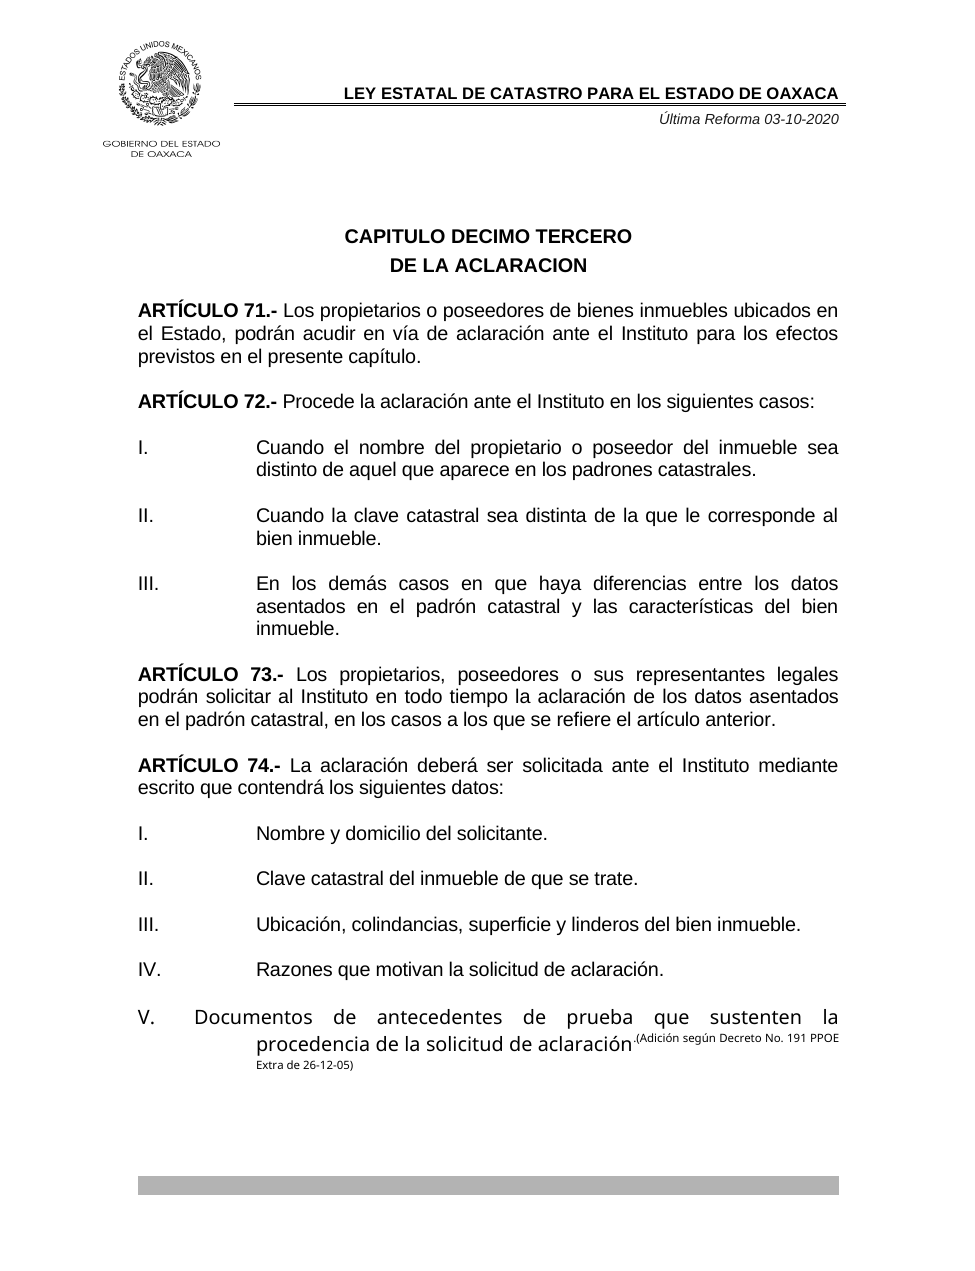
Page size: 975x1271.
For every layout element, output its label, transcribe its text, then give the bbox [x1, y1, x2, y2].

text ARTÍCULO 72.- Procede la aclaración ante el Instituto en los siguientes casos: [138, 390, 839, 413]
text I. Nombre y domicilio del solicitante. [138, 822, 839, 844]
text III. En los demás casos en que haya diferencias entre los datos asentados en el padrón catastral y las características del bien inmueble. [138, 572, 839, 640]
subtitle DE LA ACLARACION [138, 254, 839, 277]
text ARTÍCULO 73.- Los propietarios, poseedores o sus representantes legales podrán solicitar al Instituto en todo tiempo la aclaración de los datos asentados en el padrón catastral, en los casos a los que se refiere el artículo anterior. [138, 663, 839, 731]
text IV. Razones que motivan la solicitud de aclaración. [138, 958, 839, 981]
text III. Ubicación, colindancias, superficie y linderos del bien inmueble. [138, 912, 839, 935]
picture [100, 38, 223, 160]
text II. Clave catastral del inmueble de que se trate. [138, 867, 839, 890]
text II. Cuando la clave catastral sea distinta de la que le corresponde al bien inmueble. [138, 504, 839, 549]
text ARTÍCULO 74.- La aclaración deberá ser solicitada ante el Instituto mediante escrito que contendrá los siguientes datos: [138, 753, 839, 799]
list Documentos de antecedentes de prueba que sustenten la procedencia de la solicitud de aclaración.(Adición según Decreto No. 191 PPOE Extra de 26-12-05) [138, 1003, 839, 1084]
text I. Cuando el nombre del propietario o poseedor del inmueble sea distinto de aquel que aparece en los padrones catastrales. [138, 436, 839, 481]
text ARTÍCULO 71.- Los propietarios o poseedores de bienes inmuebles ubicados en el Estado, podrán acudir en vía de aclaración ante el Instituto para los efectos previstos en el presente capítulo. [138, 299, 839, 367]
subtitle CAPITULO DECIMO TERCERO [138, 225, 839, 248]
